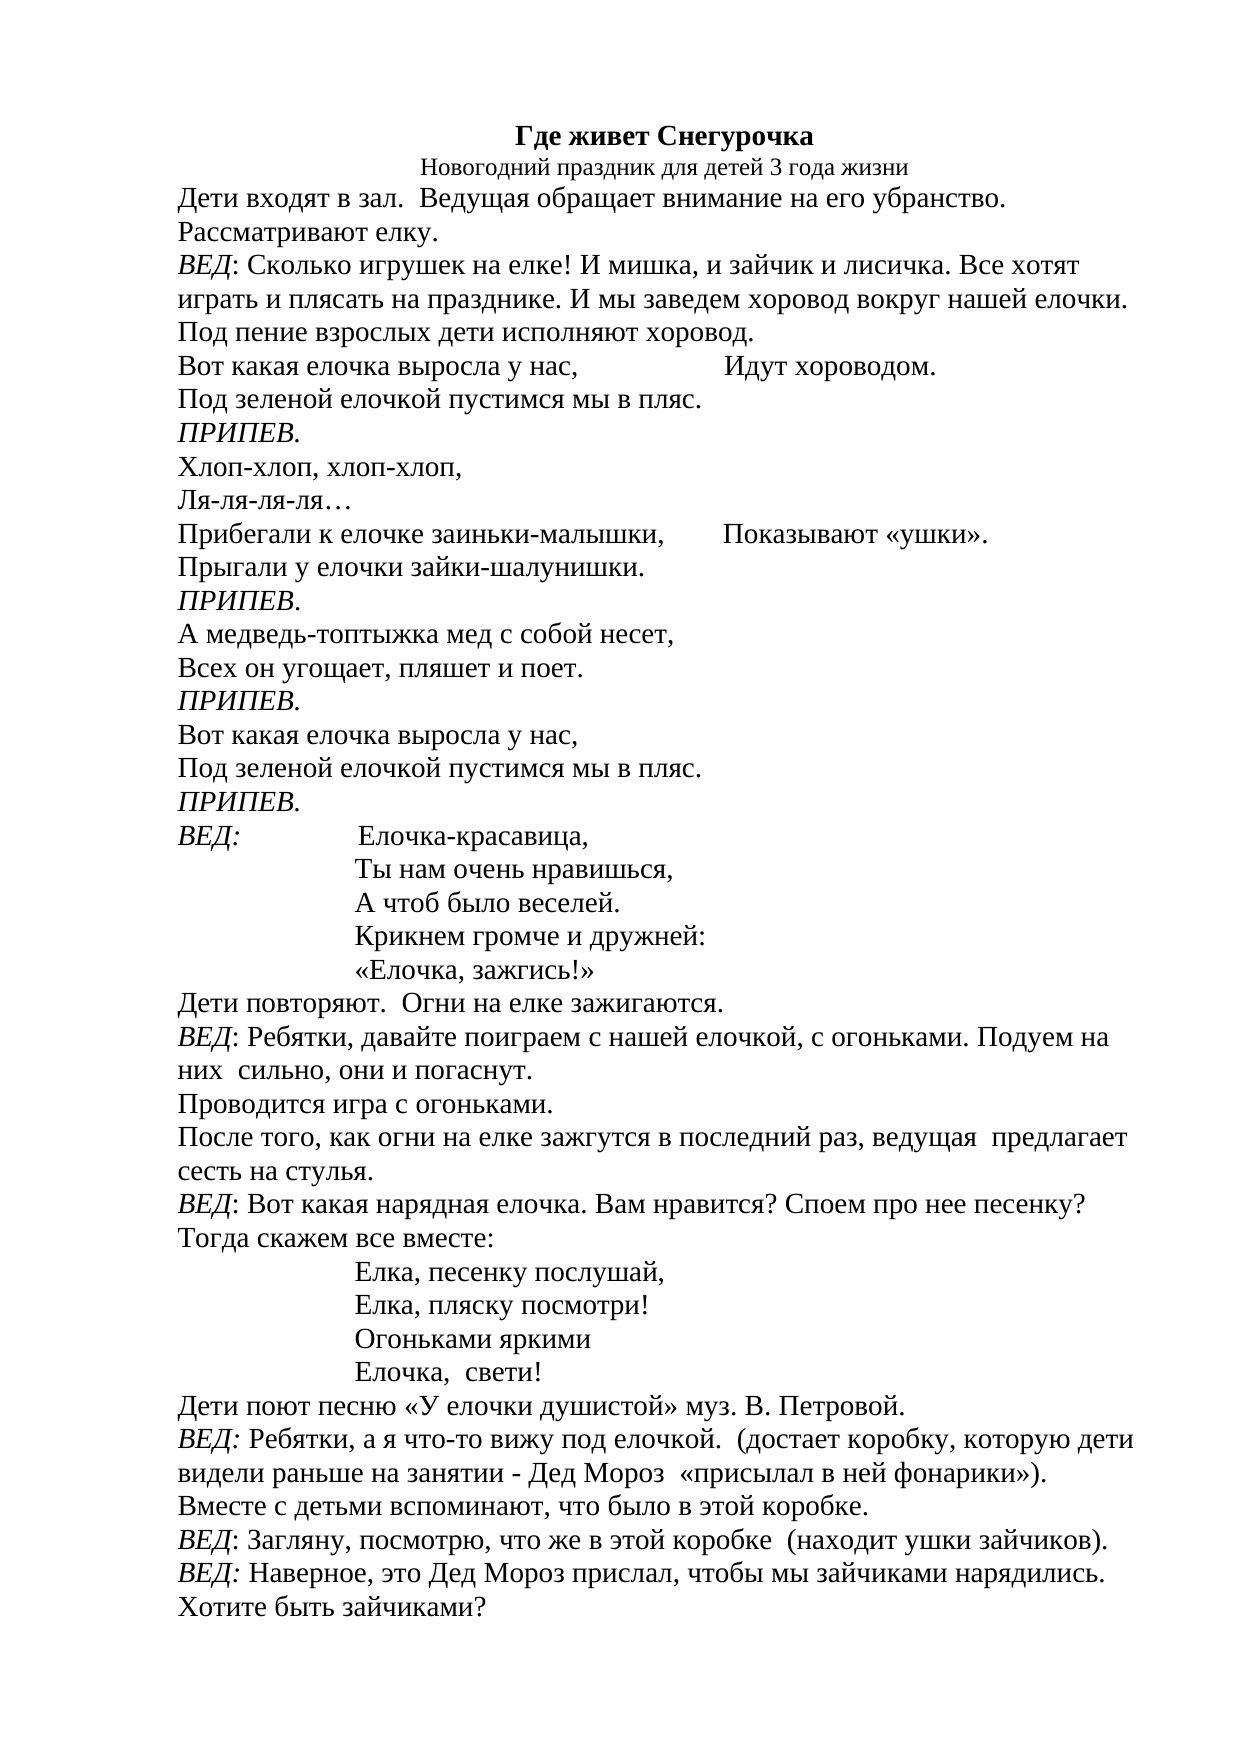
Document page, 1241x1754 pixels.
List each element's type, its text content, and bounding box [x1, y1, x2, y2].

text А медведь-топтыжка мед с собой несет, [177, 616, 1152, 650]
text Под зеленой елочкой пустимся мы в пляс. [177, 382, 1152, 415]
text «Елочка, зажгись!» [354, 952, 1152, 985]
text ПРИПЕВ. [177, 784, 1152, 818]
text Елка, песенку послушай, [354, 1254, 1152, 1287]
text Проводится игра с огоньками. [177, 1086, 1152, 1119]
text После того, как огни на елке зажгутся в последний раз, ведущая предлагает сесть на стулья. [177, 1119, 1152, 1187]
text Прибегали к елочке заиньки-малышки, Показывают «ушки». [177, 516, 1152, 549]
text Вместе с детьми вспоминают, что было в этой коробке. [177, 1488, 1152, 1522]
text Под пение взрослых дети исполняют хоровод. [177, 314, 1152, 348]
text Дети входят в зал. Ведущая обращает внимание на его убранство. [177, 180, 1152, 214]
text ВЕД: Елочка-красавица, [177, 818, 1152, 851]
text ВЕД: Ребятки, а я что-то вижу под елочкой. (достает коробку, которую дети видели раньше на занятии - Дед Мороз «присылал в ней фонарики»). [177, 1421, 1152, 1488]
text Прыгали у елочки зайки-шалунишки. [177, 549, 1152, 583]
text ВЕД: Ребятки, давайте поиграем с нашей елочкой, с огоньками. Подуем на них сильно, они и погаснут. [177, 1019, 1152, 1086]
text Ты нам очень нравишься, [354, 851, 1152, 885]
text Всех он угощает, пляшет и поет. [177, 650, 1152, 683]
text ПРИПЕВ. [177, 683, 1152, 717]
text Дети поют песню «У елочки душистой» муз. В. Петровой. [177, 1388, 1152, 1421]
text Где живет Снегурочка [177, 118, 1152, 152]
text ВЕД: Наверное, это Дед Мороз прислал, чтобы мы зайчиками нарядились. Хотите быть зайчиками? [177, 1556, 1152, 1623]
text ВЕД: Загляну, посмотрю, что же в этой коробке (находит ушки зайчиков). [177, 1522, 1152, 1556]
text Под зеленой елочкой пустимся мы в пляс. [177, 751, 1152, 784]
text ПРИПЕВ. [177, 415, 1152, 449]
text Елка, пляску посмотри! [354, 1287, 1152, 1321]
text Вот какая елочка выросла у нас, [177, 717, 1152, 751]
text ПРИПЕВ. [177, 583, 1152, 616]
text Огоньками яркими [354, 1321, 1152, 1354]
text ВЕД: Вот какая нарядная елочка. Вам нравится? Споем про нее песенку? Тогда скажем все вместе: [177, 1187, 1152, 1254]
text Рассматривают елку. [177, 214, 1152, 247]
text Ля-ля-ля-ля… [177, 482, 1152, 516]
text Хлоп-хлоп, хлоп-хлоп, [177, 449, 1152, 482]
text Новогодний праздник для детей 3 года жизни [177, 152, 1152, 180]
text Крикнем громче и дружней: [354, 918, 1152, 952]
text Елочка, свети! [354, 1354, 1152, 1388]
text Дети повторяют. Огни на елке зажигаются. [177, 985, 1152, 1019]
text А чтоб было веселей. [354, 885, 1152, 918]
text ВЕД: Сколько игрушек на елке! И мишка, и зайчик и лисичка. Все хотят играть и плясать на празднике. И мы заведем хоровод вокруг нашей елочки. [177, 247, 1152, 314]
text Вот какая елочка выросла у нас, Идут хороводом. [177, 348, 1152, 382]
